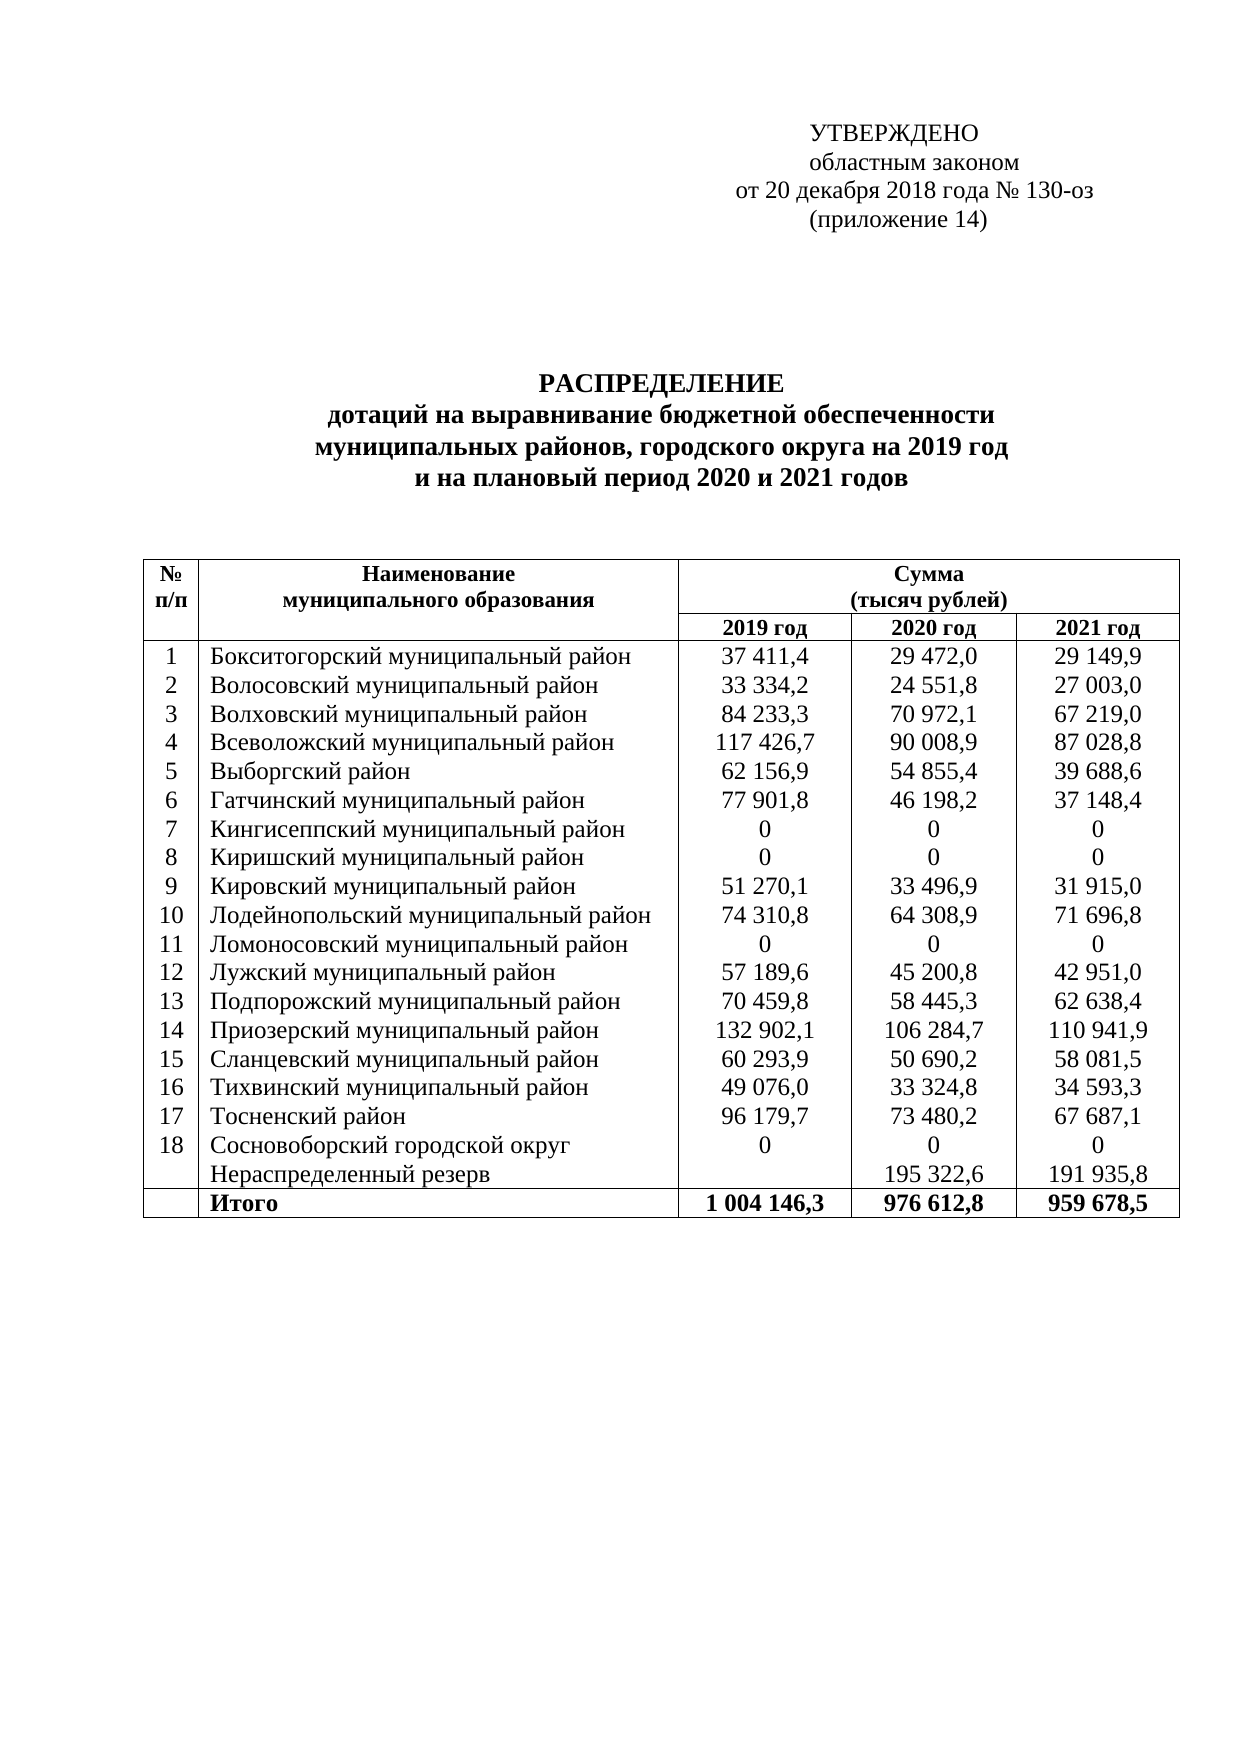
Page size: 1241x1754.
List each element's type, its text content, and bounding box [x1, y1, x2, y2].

table_cell 11 [144, 929, 198, 957]
table_cell 70 972,1 [852, 699, 1016, 727]
table_cell 16 [144, 1073, 198, 1101]
table_cell 132 902,1 [679, 1015, 851, 1044]
table_cell Бокситогорский муниципальный район [199, 641, 678, 670]
table_cell 5 [144, 756, 198, 785]
table_cell 46 198,2 [852, 785, 1016, 814]
table_cell 110 941,9 [1017, 1015, 1179, 1044]
table_cell 0 [1017, 843, 1179, 871]
table_header Сумма (тысяч рублей) [679, 560, 1179, 613]
table_cell 39 688,6 [1017, 756, 1179, 785]
text областным законом [809, 147, 1163, 176]
text от 20 декабря 2018 года № 130-оз [735, 176, 1163, 204]
table_cell 37 411,4 [679, 641, 851, 670]
table_cell 2019 год [679, 614, 851, 640]
table_cell Приозерский муниципальный район [199, 1015, 678, 1044]
table_cell 51 270,1 [679, 871, 851, 900]
table_cell 87 028,8 [1017, 728, 1179, 756]
table_cell 191 935,8 [1017, 1159, 1179, 1187]
table_cell 96 179,7 [679, 1101, 851, 1130]
table_cell 67 219,0 [1017, 699, 1179, 727]
table_cell Ломоносовский муниципальный район [199, 929, 678, 957]
table_cell 976 612,8 [852, 1189, 1016, 1217]
table_cell 0 [852, 814, 1016, 842]
table_cell 54 855,4 [852, 756, 1016, 785]
table_cell 13 [144, 986, 198, 1015]
table_cell Сланцевский муниципальный район [199, 1044, 678, 1072]
table_cell 2020 год [852, 614, 1016, 640]
table_cell 0 [1017, 1130, 1179, 1159]
table_cell 29 149,9 [1017, 641, 1179, 670]
table_cell 0 [679, 843, 851, 871]
text РАСПРЕДЕЛЕНИЕ [159, 367, 1163, 398]
table_cell 33 496,9 [852, 871, 1016, 900]
table_cell 58 081,5 [1017, 1044, 1179, 1072]
table_cell 33 324,8 [852, 1073, 1016, 1101]
table_cell Кингисеппский муниципальный район [199, 814, 678, 842]
table_cell Лужский муниципальный район [199, 958, 678, 986]
table_cell 74 310,8 [679, 900, 851, 929]
table_cell 17 [144, 1101, 198, 1130]
table_cell 12 [144, 958, 198, 986]
table_cell 37 148,4 [1017, 785, 1179, 814]
table_cell 34 593,3 [1017, 1073, 1179, 1101]
table_cell 29 472,0 [852, 641, 1016, 670]
table_cell 0 [679, 1130, 851, 1159]
table_cell 0 [679, 929, 851, 957]
table_cell 106 284,7 [852, 1015, 1016, 1044]
table_cell 1 004 146,3 [679, 1189, 851, 1217]
table_cell Волосовский муниципальный район [199, 670, 678, 699]
table_cell 49 076,0 [679, 1073, 851, 1101]
table_cell Сосновоборский городской округ [199, 1130, 678, 1159]
table_cell 15 [144, 1044, 198, 1072]
table_cell 42 951,0 [1017, 958, 1179, 986]
text (приложение 14) [809, 204, 1163, 233]
table_cell 2 [144, 670, 198, 699]
table_cell 2021 год [1017, 614, 1179, 640]
table_cell Лодейнопольский муниципальный район [199, 900, 678, 929]
table_cell 67 687,1 [1017, 1101, 1179, 1130]
table_cell Подпорожский муниципальный район [199, 986, 678, 1015]
table_cell 14 [144, 1015, 198, 1044]
table_cell 10 [144, 900, 198, 929]
table_cell [679, 1159, 851, 1187]
table_cell 1 [144, 641, 198, 670]
table_cell 58 445,3 [852, 986, 1016, 1015]
table_cell 27 003,0 [1017, 670, 1179, 699]
table_cell 8 [144, 843, 198, 871]
table_cell 18 [144, 1130, 198, 1159]
table_cell 0 [679, 814, 851, 842]
table_cell Кировский муниципальный район [199, 871, 678, 900]
table_cell 195 322,6 [852, 1159, 1016, 1187]
table_cell Гатчинский муниципальный район [199, 785, 678, 814]
table_cell 64 308,9 [852, 900, 1016, 929]
table_cell [144, 1189, 198, 1217]
table_cell 0 [1017, 929, 1179, 957]
table_header № п/п [144, 560, 198, 640]
table_cell Итого [199, 1189, 678, 1217]
table_cell Киришский муниципальный район [199, 843, 678, 871]
table_cell 45 200,8 [852, 958, 1016, 986]
table_cell 57 189,6 [679, 958, 851, 986]
table_cell Волховский муниципальный район [199, 699, 678, 727]
table_cell Всеволожский муниципальный район [199, 728, 678, 756]
table_cell 9 [144, 871, 198, 900]
table_cell 31 915,0 [1017, 871, 1179, 900]
table_cell 60 293,9 [679, 1044, 851, 1072]
table_cell 71 696,8 [1017, 900, 1179, 929]
table_cell Тихвинский муниципальный район [199, 1073, 678, 1101]
table_cell 50 690,2 [852, 1044, 1016, 1072]
text и на плановый период 2020 и 2021 годов [159, 461, 1163, 492]
table_cell 0 [852, 843, 1016, 871]
table_cell 33 334,2 [679, 670, 851, 699]
text УТВЕРЖДЕНО [809, 118, 1163, 147]
table_cell Нераспределенный резерв [199, 1159, 678, 1187]
table_cell 62 156,9 [679, 756, 851, 785]
table_cell Тосненский район [199, 1101, 678, 1130]
table_cell Выборгский район [199, 756, 678, 785]
table_header Наименование муниципального образования [199, 560, 678, 640]
table_cell 90 008,9 [852, 728, 1016, 756]
table_cell 24 551,8 [852, 670, 1016, 699]
table_cell 117 426,7 [679, 728, 851, 756]
table_cell 0 [852, 929, 1016, 957]
text муниципальных районов, городского округа на 2019 год [159, 429, 1163, 461]
table_cell 3 [144, 699, 198, 727]
table_cell 6 [144, 785, 198, 814]
table_cell 77 901,8 [679, 785, 851, 814]
table_cell 73 480,2 [852, 1101, 1016, 1130]
table_cell 84 233,3 [679, 699, 851, 727]
table_cell 0 [852, 1130, 1016, 1159]
table_cell 959 678,5 [1017, 1189, 1179, 1217]
table_cell [144, 1159, 198, 1187]
table_cell 62 638,4 [1017, 986, 1179, 1015]
table_cell 0 [1017, 814, 1179, 842]
table_cell 4 [144, 728, 198, 756]
table_cell 70 459,8 [679, 986, 851, 1015]
table_cell 7 [144, 814, 198, 842]
text дотаций на выравнивание бюджетной обеспеченности [159, 398, 1163, 429]
